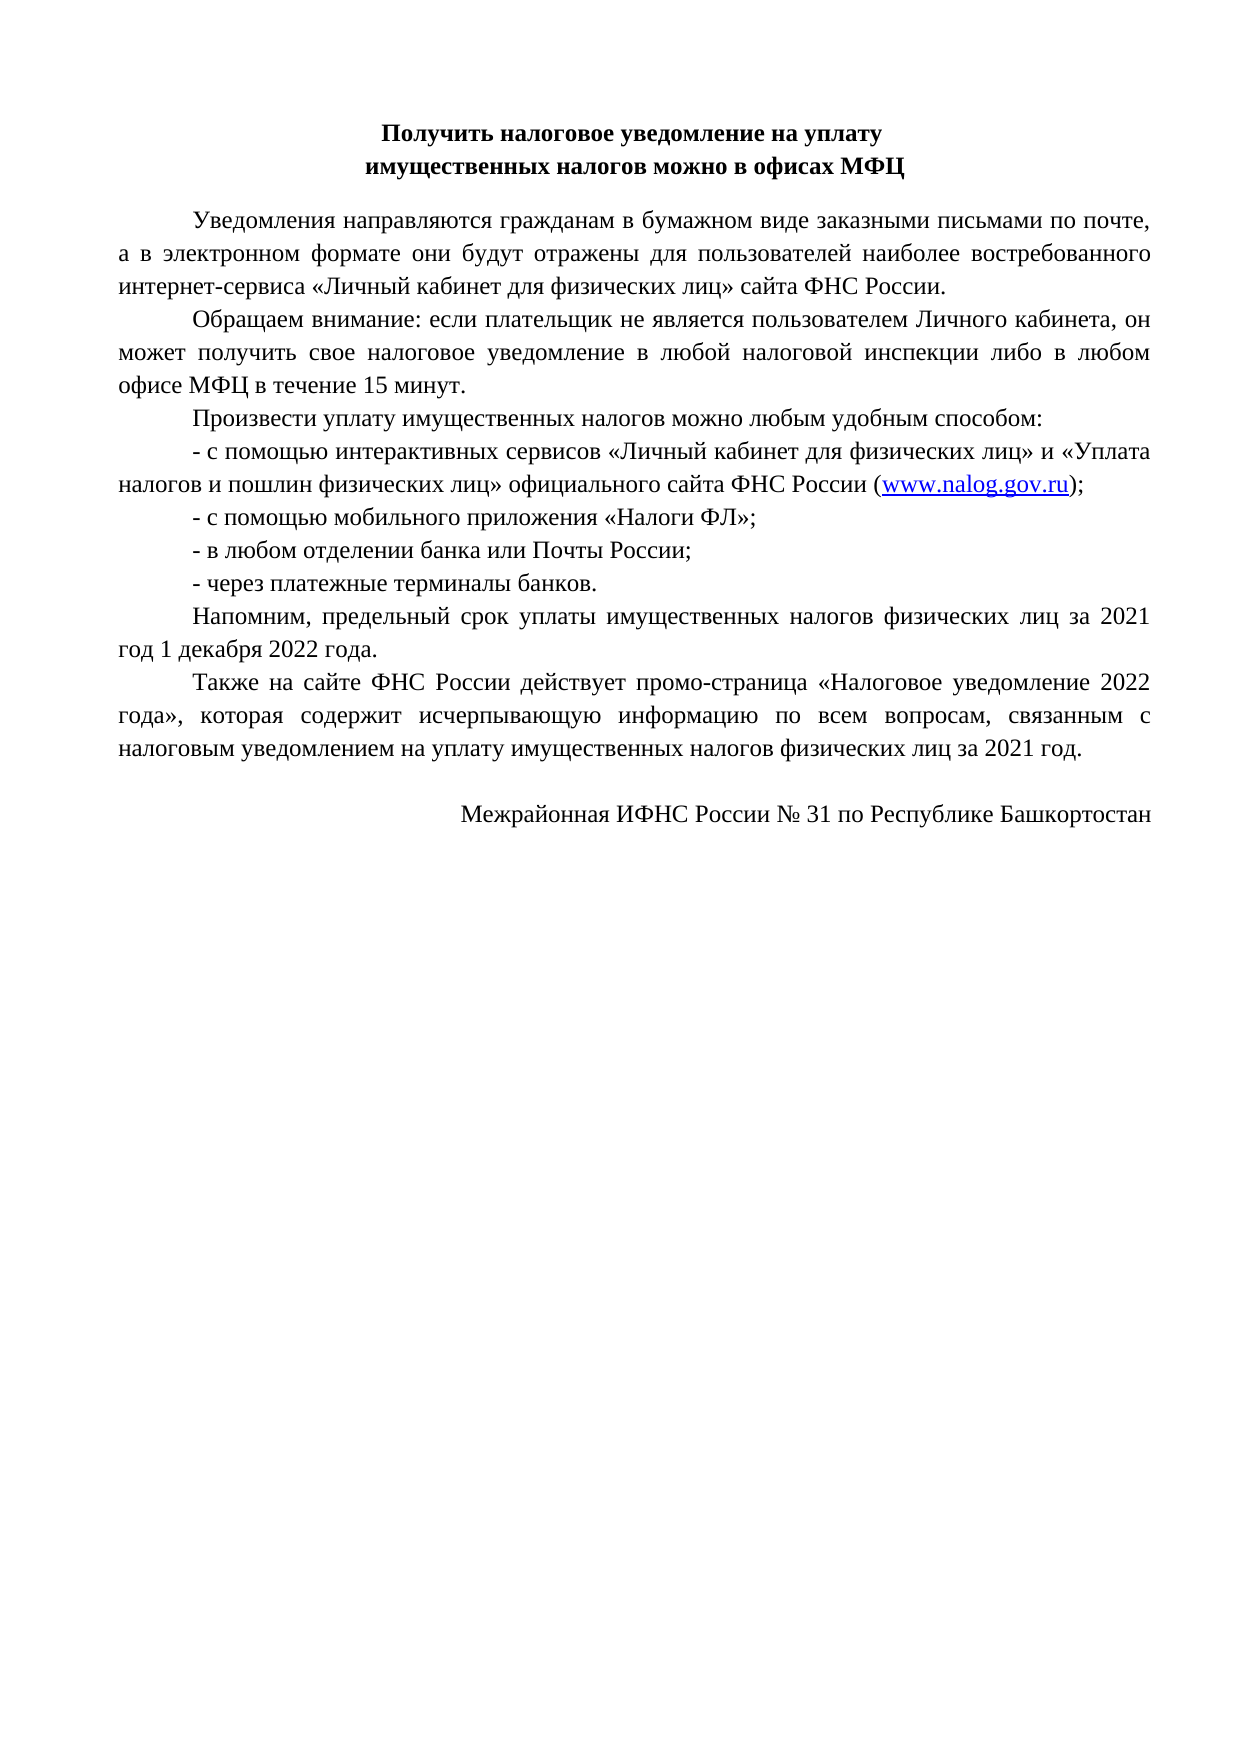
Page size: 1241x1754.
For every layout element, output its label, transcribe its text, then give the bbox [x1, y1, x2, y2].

text - в любом отделении банка или Почты России; [118, 535, 1152, 564]
text Произвести уплату имущественных налогов можно любым удобным способом: [118, 403, 1152, 432]
text Напомним, предельный срок уплаты имущественных налогов физических лиц за 2021 год 1 декабря 2022 года. [118, 601, 1152, 663]
text - с помощью интерактивных сервисов «Личный кабинет для физических лиц» и «Уплата налогов и пошлин физических лиц» официального сайта ФНС России (www.nalog.gov.ru); [118, 436, 1152, 498]
text - с помощью мобильного приложения «Налоги ФЛ»; [118, 502, 1152, 531]
text Обращаем внимание: если плательщик не является пользователем Личного кабинета, он может получить свое налоговое уведомление в любой налоговой инспекции либо в любом офисе МФЦ в течение 15 минут. [118, 304, 1152, 399]
text Получить налоговое уведомление на уплату имущественных налогов можно в офисах МФЦ [118, 118, 1152, 180]
text - через платежные терминалы банков. [118, 568, 1152, 597]
text Межрайонная ИФНС России № 31 по Республике Башкортостан [118, 799, 1152, 828]
text Также на сайте ФНС России действует промо-страница «Налоговое уведомление 2022 года», которая содержит исчерпывающую информацию по всем вопросам, связанным с налоговым уведомлением на уплату имущественных налогов физических лиц за 2021 год. [118, 667, 1152, 762]
text Уведомления направляются гражданам в бумажном виде заказными письмами по почте, а в электронном формате они будут отражены для пользователей наиболее востребованного интернет-сервиса «Личный кабинет для физических лиц» сайта ФНС России. [118, 205, 1152, 300]
